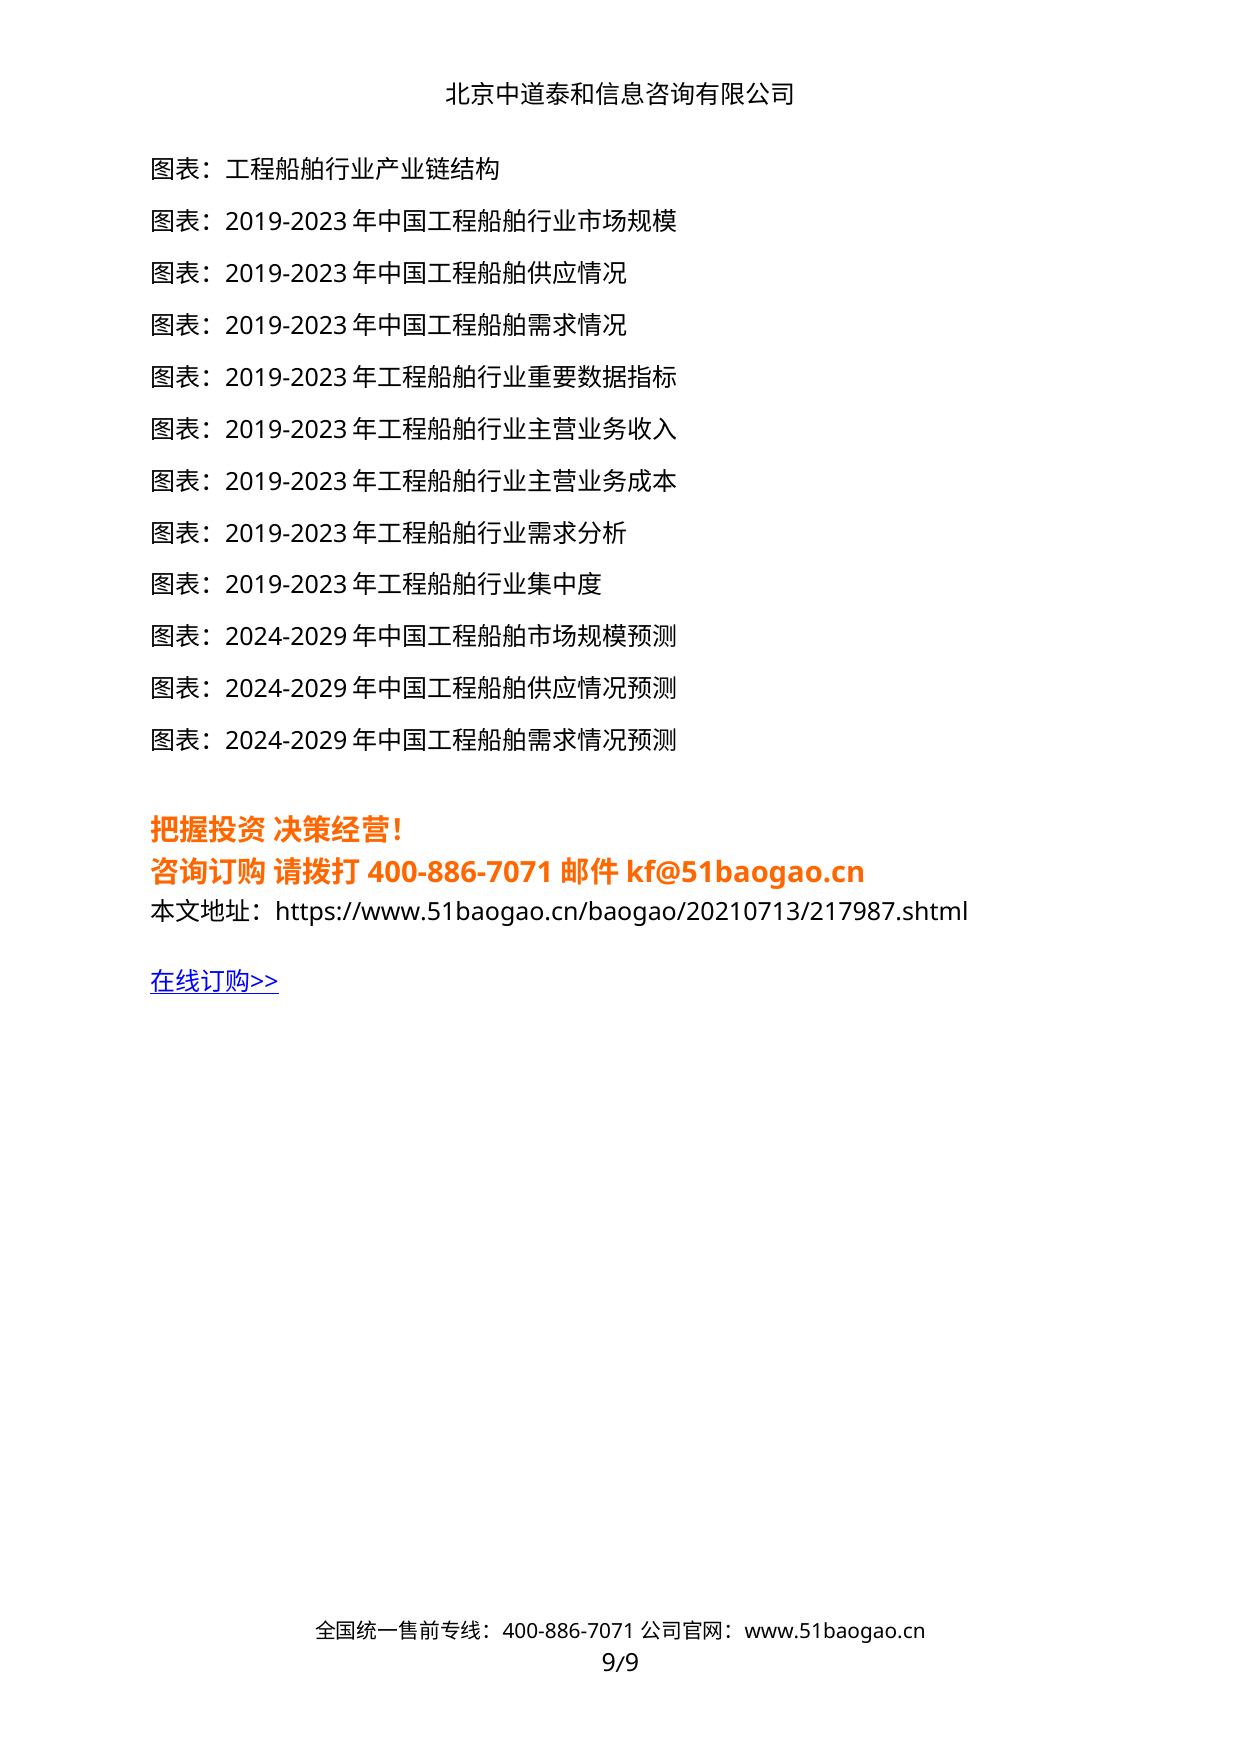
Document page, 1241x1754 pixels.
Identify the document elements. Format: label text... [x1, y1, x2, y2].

text 图表：2019-2023年中国工程船舶供应情况 [150, 254, 1090, 290]
text 图表：工程船舶行业产业链结构 [150, 150, 1090, 186]
text 图表：2019-2023年工程船舶行业集中度 [150, 565, 1090, 601]
text 图表：2019-2023年中国工程船舶行业市场规模 [150, 202, 1090, 238]
text 图表：2024-2029年中国工程船舶供应情况预测 [150, 669, 1090, 705]
text 图表：2019-2023年中国工程船舶需求情况 [150, 306, 1090, 342]
text 在线订购>> [150, 927, 1090, 998]
text 图表：2019-2023年工程船舶行业主营业务成本 [150, 461, 1090, 497]
text 图表：2019-2023年工程船舶行业需求分析 [150, 513, 1090, 549]
text 图表：2019-2023年工程船舶行业重要数据指标 [150, 357, 1090, 394]
text 图表：2024-2029年中国工程船舶需求情况预测 [150, 721, 1090, 757]
text 把握投资 决策经营！咨询订购 请拨打 400-886-7071 邮件 kf@51baogao.cn本文地址：https://www.51baogao.cn/baogao/20210713/217987.shtml [150, 772, 1090, 927]
text 图表：2024-2029年中国工程船舶市场规模预测 [150, 617, 1090, 653]
text 图表：2019-2023年工程船舶行业主营业务收入 [150, 409, 1090, 446]
